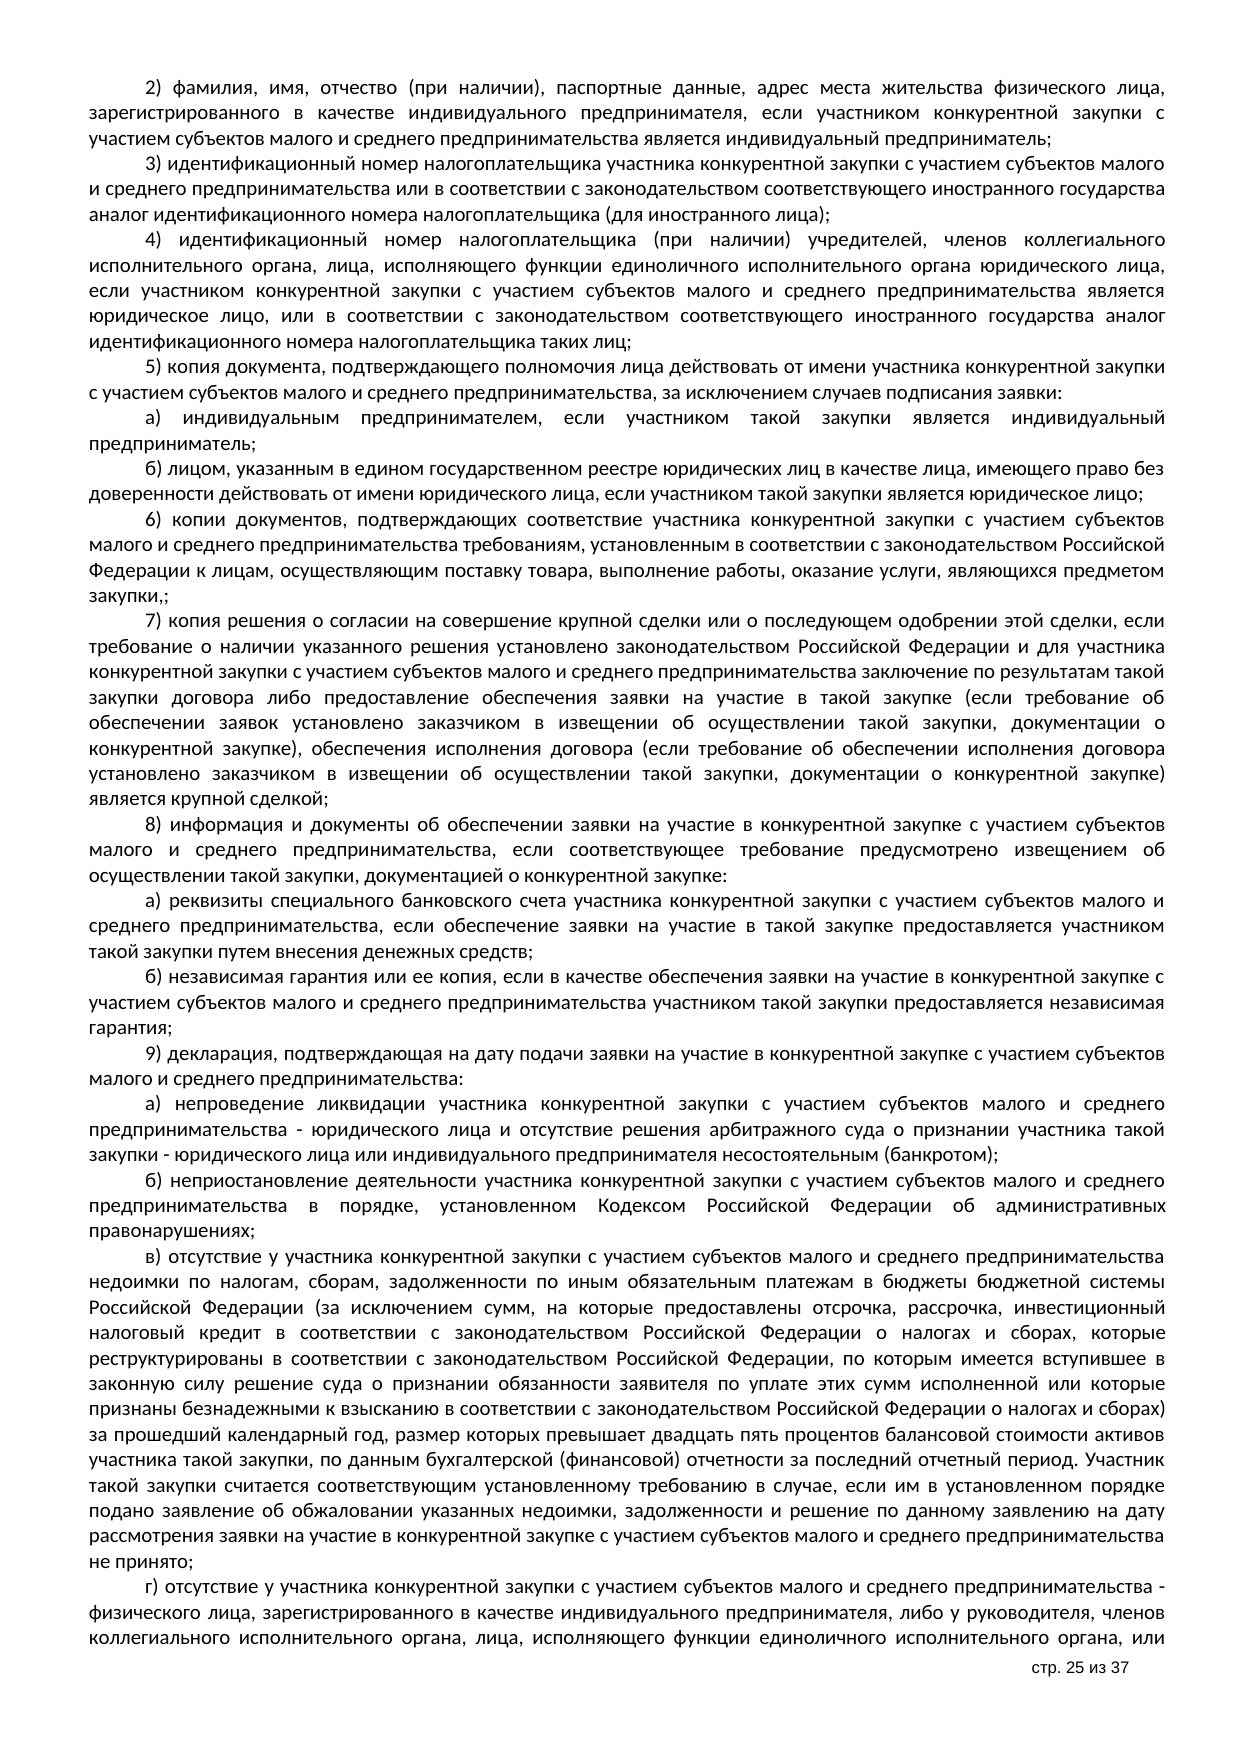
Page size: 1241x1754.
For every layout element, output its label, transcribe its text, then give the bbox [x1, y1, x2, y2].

text 9) декларация, подтверждающая на дату подачи заявки на участие в конкурентной закупке с участием субъектов малого и среднего предпринимательства: [89, 1040, 1167, 1091]
text а) непроведение ликвидации участника конкурентной закупки с участием субъектов малого и среднего предпринимательства - юридического лица и отсутствие решения арбитражного суда о признании участника такой закупки - юридического лица или индивидуального предпринимателя несостоятельным (банкротом); [89, 1091, 1167, 1167]
text в) отсутствие у участника конкурентной закупки с участием субъектов малого и среднего предпринимательства недоимки по налогам, сборам, задолженности по иным обязательным платежам в бюджеты бюджетной системы Российской Федерации (за исключением сумм, на которые предоставлены отсрочка, рассрочка, инвестиционный налоговый кредит в соответствии с законодательством Российской Федерации о налогах и сборах, которые реструктурированы в соответствии с законодательством Российской Федерации, по которым имеется вступившее в законную силу решение суда о признании обязанности заявителя по уплате этих сумм исполненной или которые признаны безнадежными к взысканию в соответствии с законодательством Российской Федерации о налогах и сборах) за прошедший календарный год, размер которых превышает двадцать пять процентов балансовой стоимости активов участника такой закупки, по данным бухгалтерской (финансовой) отчетности за последний отчетный период. Участник такой закупки считается соответствующим установленному требованию в случае, если им в установленном порядке подано заявление об обжаловании указанных недоимки, задолженности и решение по данному заявлению на дату рассмотрения заявки на участие в конкурентной закупке с участием субъектов малого и среднего предпринимательства не принято; [89, 1243, 1167, 1573]
text 4) идентификационный номер налогоплательщика (при наличии) учредителей, членов коллегиального исполнительного органа, лица, исполняющего функции единоличного исполнительного органа юридического лица, если участником конкурентной закупки с участием субъектов малого и среднего предпринимательства является юридическое лицо, или в соответствии с законодательством соответствующего иностранного государства аналог идентификационного номера налогоплательщика таких лиц; [89, 226, 1167, 353]
text 8) информация и документы об обеспечении заявки на участие в конкурентной закупке с участием субъектов малого и среднего предпринимательства, если соответствующее требование предусмотрено извещением об осуществлении такой закупки, документацией о конкурентной закупке: [89, 811, 1167, 887]
text б) неприостановление деятельности участника конкурентной закупки с участием субъектов малого и среднего предпринимательства в порядке, установленном Кодексом Российской Федерации об административных правонарушениях; [89, 1167, 1167, 1243]
text 3) идентификационный номер налогоплательщика участника конкурентной закупки с участием субъектов малого и среднего предпринимательства или в соответствии с законодательством соответствующего иностранного государства аналог идентификационного номера налогоплательщика (для иностранного лица); [89, 150, 1167, 226]
text 5) копия документа, подтверждающего полномочия лица действовать от имени участника конкурентной закупки с участием субъектов малого и среднего предпринимательства, за исключением случаев подписания заявки: [89, 353, 1167, 404]
text а) реквизиты специального банковского счета участника конкурентной закупки с участием субъектов малого и среднего предпринимательства, если обеспечение заявки на участие в такой закупке предоставляется участником такой закупки путем внесения денежных средств; [89, 887, 1167, 963]
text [89, 1573, 1167, 1650]
text 2) фамилия, имя, отчество (при наличии), паспортные данные, адрес места жительства физического лица, зарегистрированного в качестве индивидуального предпринимателя, если участником конкурентной закупки с участием субъектов малого и среднего предпринимательства является индивидуальный предприниматель; [89, 74, 1167, 150]
text б) лицом, указанным в едином государственном реестре юридических лиц в качестве лица, имеющего право без доверенности действовать от имени юридического лица, если участником такой закупки является юридическое лицо; [89, 455, 1167, 506]
text 7) копия решения о согласии на совершение крупной сделки или о последующем одобрении этой сделки, если требование о наличии указанного решения установлено законодательством Российской Федерации и для участника конкурентной закупки с участием субъектов малого и среднего предпринимательства заключение по результатам такой закупки договора либо предоставление обеспечения заявки на участие в такой закупке (если требование об обеспечении заявок установлено заказчиком в извещении об осуществлении такой закупки, документации о конкурентной закупке), обеспечения исполнения договора (если требование об обеспечении исполнения договора установлено заказчиком в извещении об осуществлении такой закупки, документации о конкурентной закупке) является крупной сделкой; [89, 608, 1167, 811]
text 6) копии документов, подтверждающих соответствие участника конкурентной закупки с участием субъектов малого и среднего предпринимательства требованиям, установленным в соответствии с законодательством Российской Федерации к лицам, осуществляющим поставку товара, выполнение работы, оказание услуги, являющихся предметом закупки,; [89, 506, 1167, 608]
text б) независимая гарантия или ее копия, если в качестве обеспечения заявки на участие в конкурентной закупке с участием субъектов малого и среднего предпринимательства участником такой закупки предоставляется независимая гарантия; [89, 963, 1167, 1040]
text а) индивидуальным предпринимателем, если участником такой закупки является индивидуальный предприниматель; [89, 404, 1167, 455]
